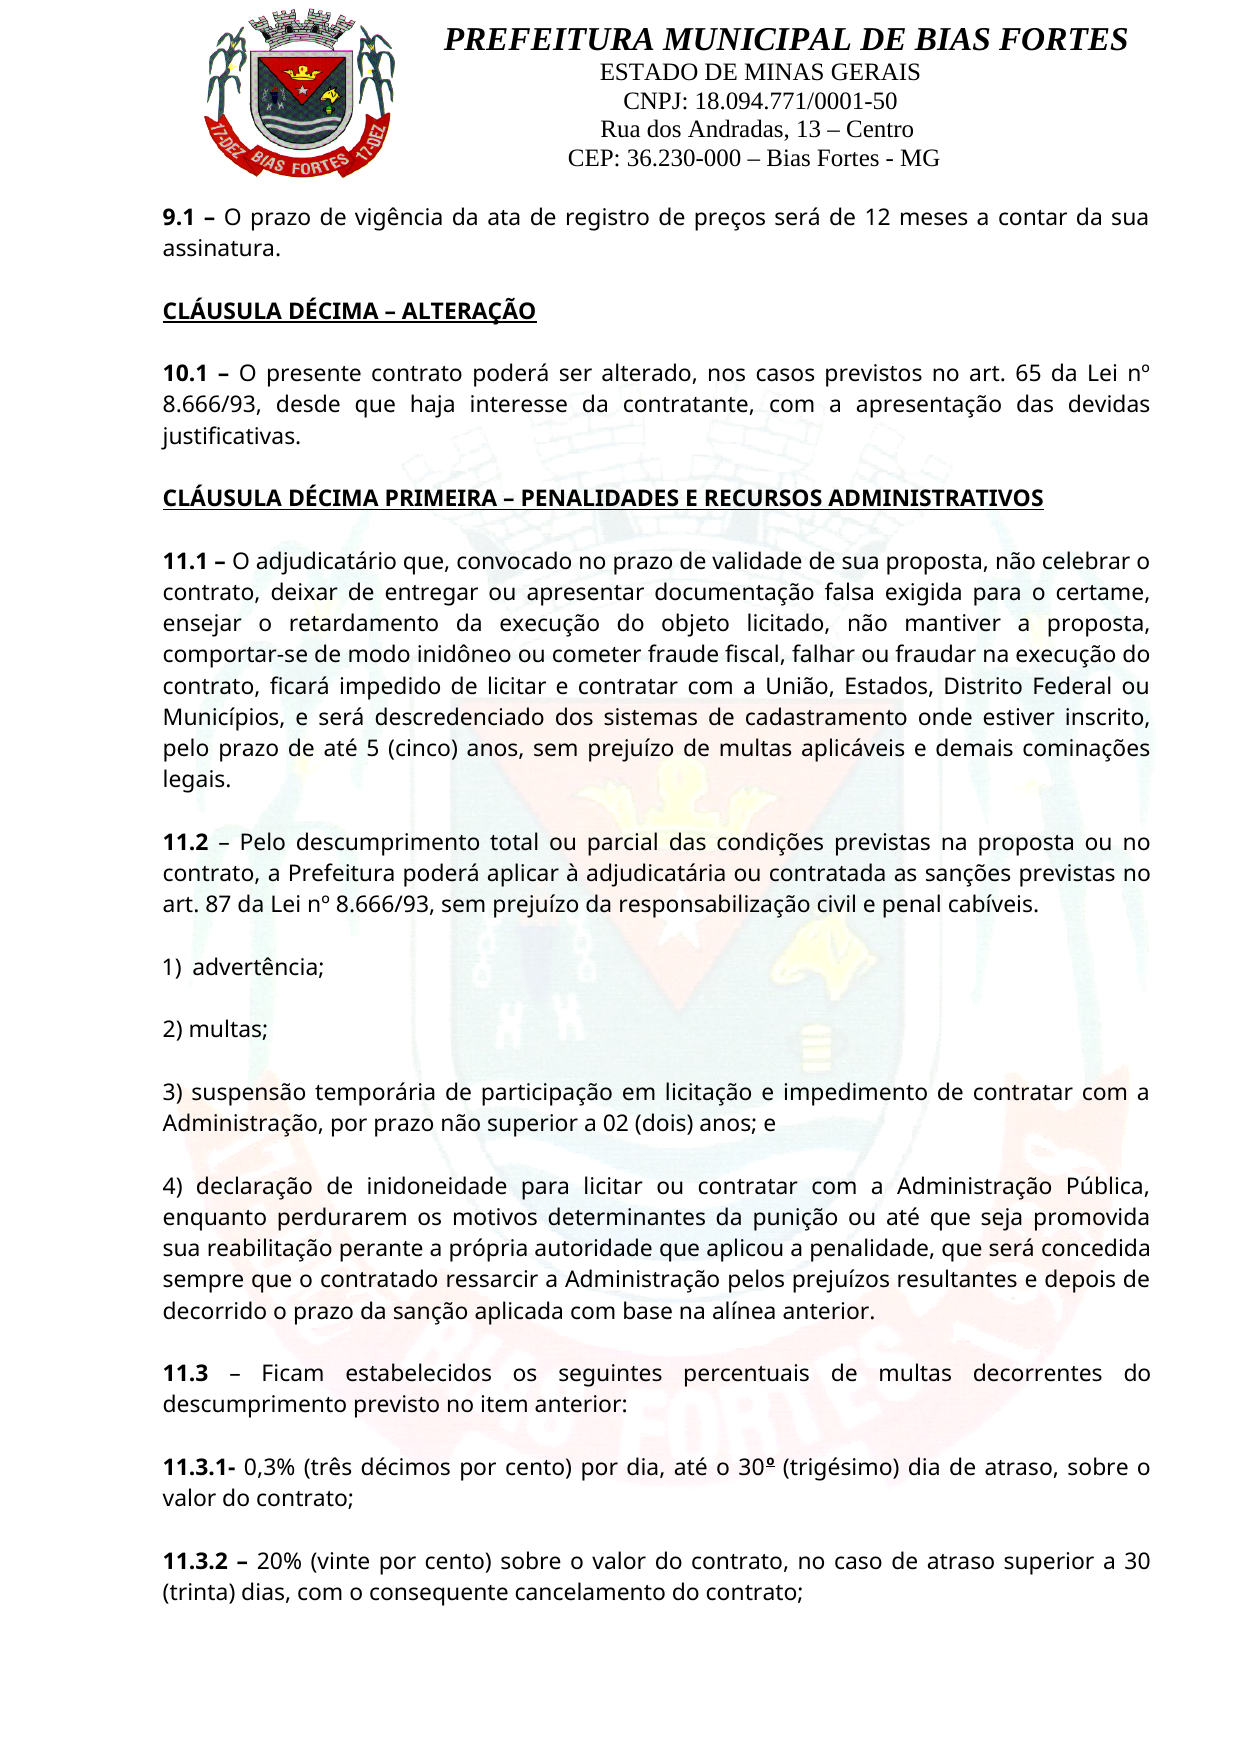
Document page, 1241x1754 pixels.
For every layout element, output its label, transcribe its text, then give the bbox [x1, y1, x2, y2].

picture [187, 0, 413, 189]
text CLÁUSULA DÉCIMA – ALTERAÇÃO [162, 294, 1152, 326]
list 11.3 – Ficam estabelecidos os seguintes percentuais de multas decorrentes do descumprimento previsto no item anterior: [162, 1357, 1152, 1419]
text 11.2 – Pelo descumprimento total ou parcial das condições previstas na proposta ou no contrato, a Prefeitura poderá aplicar à adjudicatária ou contratada as sanções previstas no art. 87 da Lei nº 8.666/93, sem prejuízo da responsabilização civil e penal cabíveis. [162, 826, 1152, 919]
text 2) multas; [162, 1013, 1152, 1044]
text 11.1 – O adjudicatário que, convocado no prazo de validade de sua proposta, não celebrar o contrato, deixar de entregar ou apresentar documentação falsa exigida para o certame, ensejar o retardamento da execução do objeto licitado, não mantiver a proposta, comportar-se de modo inidôneo ou cometer fraude fiscal, falhar ou fraudar na execução do contrato, ficará impedido de licitar e contratar com a União, Estados, Distrito Federal ou Municípios, e será descredenciado dos sistemas de cadastramento onde estiver inscrito, pelo prazo de até 5 (cinco) anos, sem prejuízo de multas aplicáveis e demais cominações legais. [162, 544, 1152, 794]
list advertência; [161, 951, 1152, 982]
text 3) suspensão temporária de participação em licitação e impedimento de contratar com a Administração, por prazo não superior a 02 (dois) anos; e [162, 1076, 1152, 1138]
list 11.3.1- 0,3% (três décimos por cento) por dia, até o 30o (trigésimo) dia de atraso, sobre o valor do contrato; [162, 1451, 1152, 1513]
text 9.1 – O prazo de vigência da ata de registro de preços será de 12 meses a contar da sua assinatura. [162, 201, 1152, 263]
text 4) declaração de inidoneidade para licitar ou contratar com a Administração Pública, enquanto perdurarem os motivos determinantes da punição ou até que seja promovida sua reabilitação perante a própria autoridade que aplicou a penalidade, que será concedida sempre que o contratado ressarcir a Administração pelos prejuízos resultantes e depois de decorrido o prazo da sanção aplicada com base na alínea anterior. [162, 1169, 1152, 1326]
text CLÁUSULA DÉCIMA PRIMEIRA – PENALIDADES E RECURSOS ADMINISTRATIVOS [162, 482, 1152, 513]
text 10.1 – O presente contrato poderá ser alterado, nos casos previstos no art. 65 da Lei nº 8.666/93, desde que haja interesse da contratante, com a apresentação das devidas justificativas. [162, 357, 1152, 451]
list 11.3.2 – 20% (vinte por cento) sobre o valor do contrato, no caso de atraso superior a 30 (trinta) dias, com o consequente cancelamento do contrato; [162, 1544, 1152, 1607]
